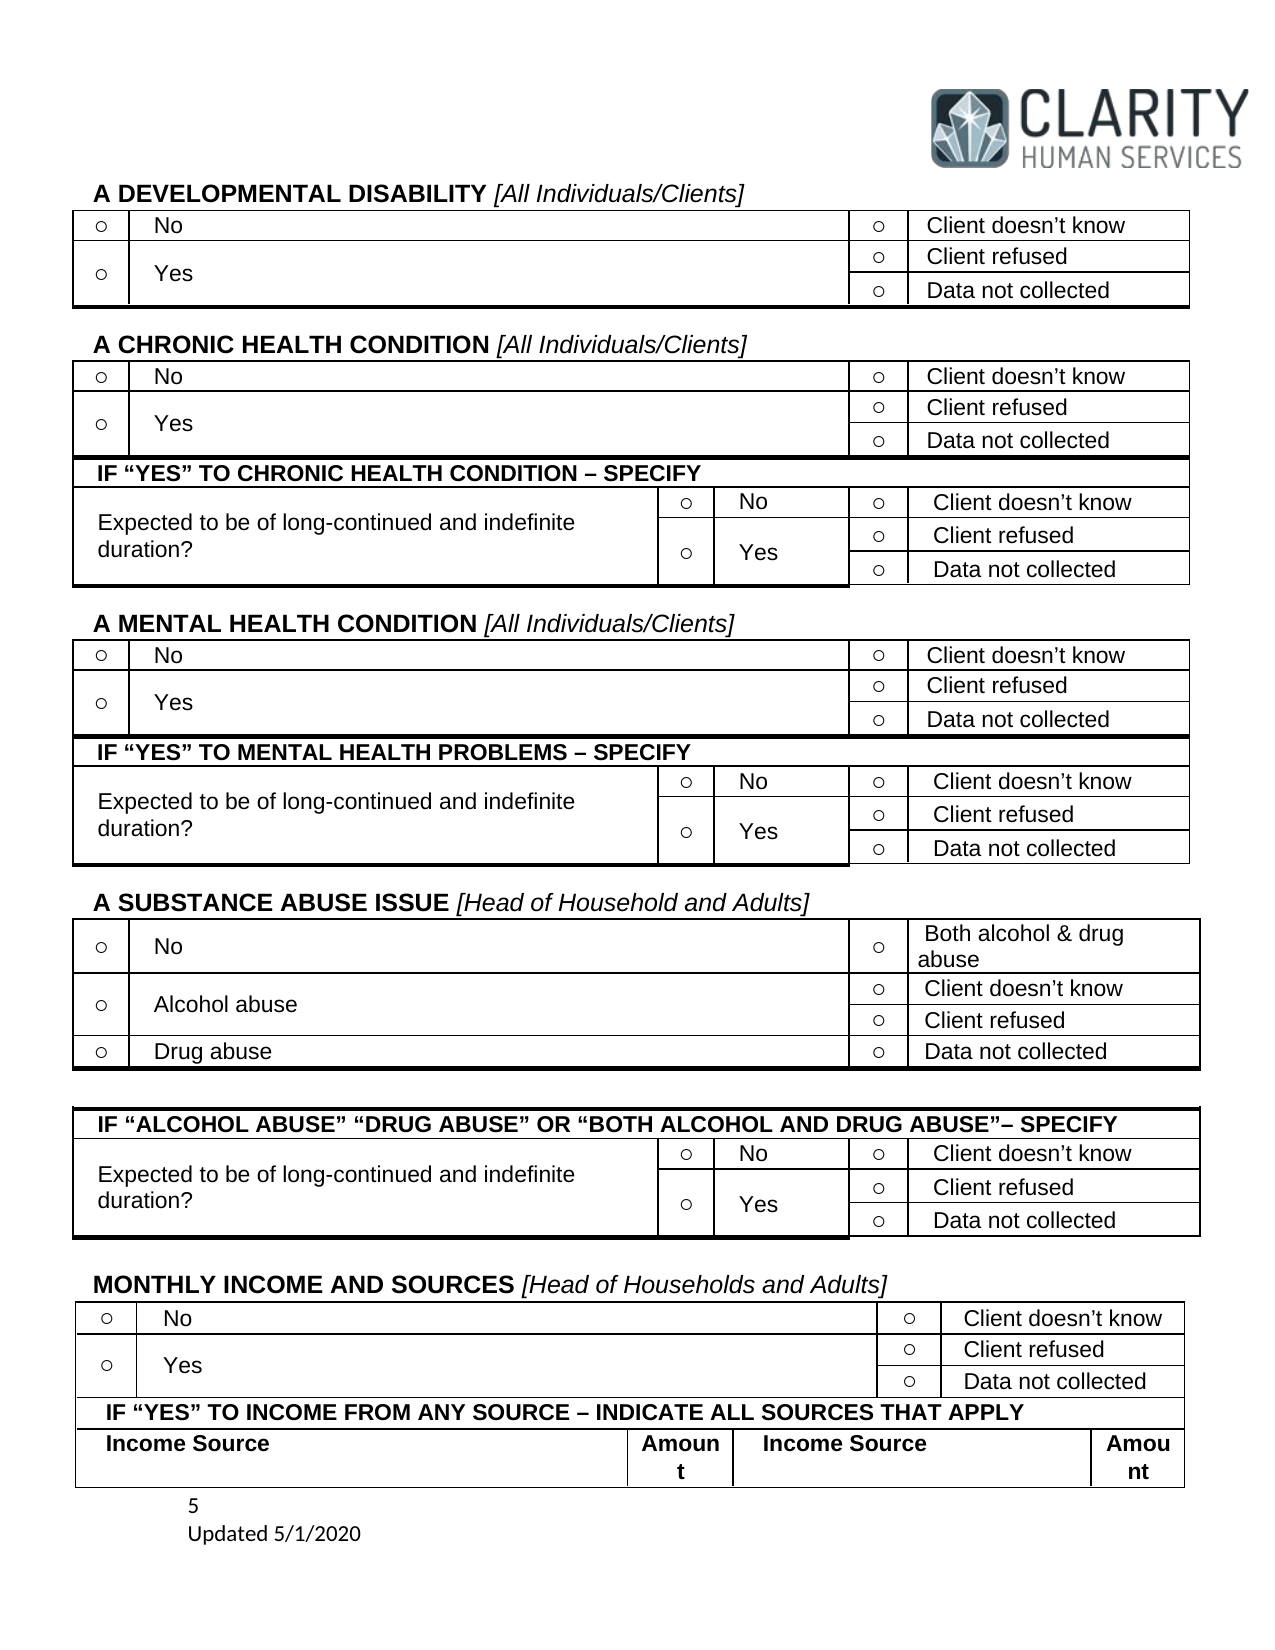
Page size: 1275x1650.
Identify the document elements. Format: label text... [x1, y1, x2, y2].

table_cell Data not collected [909, 702, 1189, 734]
table_cell ○ [850, 767, 907, 796]
table_cell ○ [850, 392, 907, 422]
table_cell Data not collected [909, 1036, 1199, 1066]
table_cell ○ [850, 974, 907, 1003]
table_header Client doesn’t know [909, 211, 1189, 240]
table_header ○ [74, 362, 128, 390]
table_cell Client doesn’t know [909, 974, 1199, 1003]
text MONTHLY INCOME AND SOURCES ​[Head of Households and Adults] [93, 1270, 1087, 1299]
table_cell ○ [850, 1170, 907, 1201]
table_cell ○ [850, 488, 907, 517]
table_cell No [715, 1139, 848, 1168]
table_cell Client refused [942, 1335, 1184, 1365]
table_cell Data not collected [909, 552, 1189, 583]
text A MENTAL HEALTH CONDITION [All Individuals/Clients] [93, 608, 1087, 637]
table_cell ○ [850, 702, 907, 734]
table_cell Expected to be of long-continued and indefinite duration? [74, 488, 657, 583]
table_cell Expected to be of long-continued and indefinite duration? [74, 767, 657, 862]
table_cell Yes [130, 241, 848, 304]
table_header ○ [850, 362, 907, 390]
table_cell ○ [74, 241, 128, 304]
picture [931, 89, 1249, 168]
table_header Both alcohol & drug abuse [909, 920, 1199, 972]
table_cell ○ [850, 273, 907, 304]
table_cell Data not collected [942, 1366, 1184, 1397]
table_cell Client refused [909, 1005, 1199, 1035]
table_header No [137, 1303, 876, 1333]
table_cell ○ [850, 831, 907, 862]
table_cell Amount [628, 1430, 732, 1486]
table_cell Data not collected [909, 423, 1189, 455]
table_cell ○ [850, 241, 907, 271]
table_cell ○ [850, 518, 907, 550]
table_cell Client refused [909, 1170, 1199, 1201]
table_cell Yes [130, 671, 848, 734]
table_cell ○ [878, 1335, 940, 1365]
table_cell ○ [74, 671, 128, 734]
table_header Client doesn’t know [942, 1303, 1184, 1333]
table_header ○ [74, 920, 128, 972]
table_cell No [715, 488, 848, 517]
table_cell Expected to be of long-continued and indefinite duration? [74, 1139, 657, 1235]
table_cell ○ [74, 974, 128, 1035]
table_cell Drug abuse [130, 1036, 848, 1066]
table_cell ○ [659, 518, 713, 583]
table_header ○ [850, 211, 907, 240]
table_header ○ [76, 1303, 136, 1333]
table_cell ○ [850, 797, 907, 829]
table_cell Client doesn’t know [909, 1139, 1199, 1168]
table_cell Yes [130, 392, 848, 455]
text A CHRONIC HEALTH CONDITION [All Individuals/Clients] [93, 329, 1087, 358]
table_cell Client doesn’t know [909, 488, 1189, 517]
table_cell Data not collected [909, 831, 1189, 862]
table_cell ○ [659, 767, 713, 796]
table_header No [130, 211, 848, 240]
table_header ○ [850, 641, 907, 669]
table_cell Income Source [76, 1429, 627, 1486]
table_cell No [715, 767, 848, 796]
table_header ○ [74, 641, 128, 669]
table_cell Yes [137, 1335, 876, 1397]
text A SUBSTANCE ABUSE ISSUE ​[Head of Household and Adults] [93, 887, 1087, 916]
table_cell ○ [74, 1036, 128, 1066]
table_cell Client refused [909, 518, 1189, 550]
table_cell IF “YES” TO CHRONIC HEALTH CONDITION – SPECIFY [74, 460, 1189, 486]
table_cell ○ [850, 423, 907, 455]
table_cell ○ [659, 488, 713, 517]
table_cell Amount [1092, 1430, 1184, 1486]
table_cell Yes [715, 797, 848, 862]
table_cell ○ [850, 1036, 907, 1066]
table_header No [130, 362, 848, 390]
table_cell ○ [850, 1139, 907, 1168]
table_cell Data not collected [909, 273, 1189, 304]
table_cell Yes [715, 1170, 848, 1235]
table_header Client doesn’t know [909, 641, 1189, 669]
table_cell ○ [850, 1005, 907, 1035]
table_header No [130, 641, 848, 669]
table_cell Client refused [909, 671, 1189, 701]
table_cell ○ [850, 671, 907, 701]
table_cell IF “YES” TO MENTAL HEALTH PROBLEMS – SPECIFY [74, 739, 1189, 765]
table_header No [130, 920, 848, 972]
table_cell Client doesn’t know [909, 767, 1189, 796]
table_cell ○ [74, 392, 128, 455]
table_cell Client refused [909, 392, 1189, 422]
table_cell Client refused [909, 797, 1189, 829]
table_header Client doesn’t know [909, 362, 1189, 390]
table_cell IF “YES” TO INCOME FROM ANY SOURCE – INDICATE ALL SOURCES THAT APPLY [76, 1398, 1184, 1428]
table_cell Income Source [734, 1430, 1090, 1486]
table_cell ○ [659, 1139, 713, 1168]
table_cell Data not collected [909, 1203, 1199, 1235]
text A DEVELOPMENTAL DISABILITY [All Individuals/Clients] [93, 179, 1087, 208]
table_cell ○ [878, 1366, 940, 1397]
table_cell Client refused [909, 241, 1189, 271]
table_cell Alcohol abuse [130, 974, 848, 1035]
table_cell ○ [76, 1334, 136, 1397]
table_cell ○ [659, 1170, 713, 1235]
table_header ○ [878, 1303, 940, 1333]
table_cell ○ [659, 797, 713, 862]
table_header IF “ALCOHOL ABUSE” “DRUG ABUSE” OR “BOTH ALCOHOL AND DRUG ABUSE”– SPECIFY [74, 1111, 1199, 1138]
table_cell ○ [850, 1203, 907, 1235]
table_cell ○ [850, 552, 907, 583]
table_header ○ [850, 920, 907, 972]
table_header ○ [74, 211, 128, 240]
table_cell Yes [715, 518, 848, 583]
